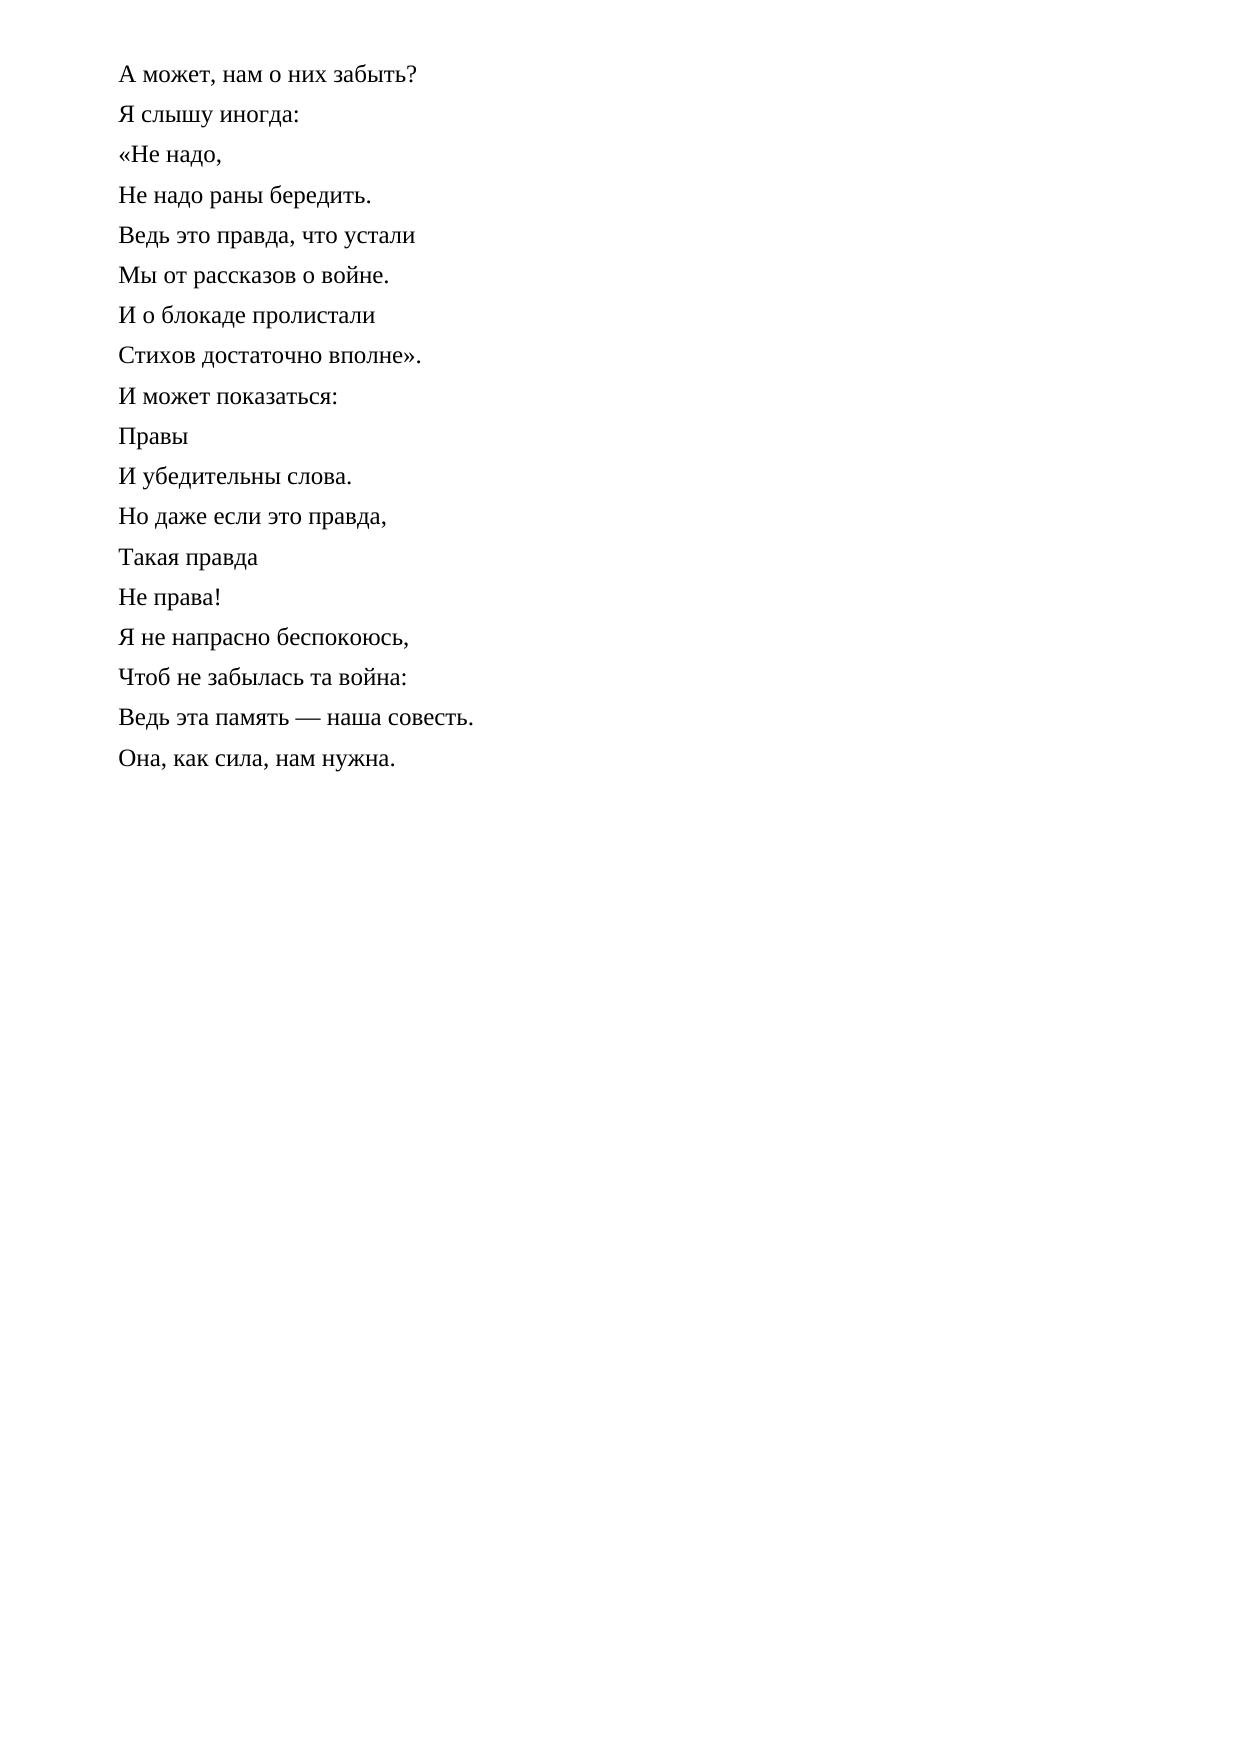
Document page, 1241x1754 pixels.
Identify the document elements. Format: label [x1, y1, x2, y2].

text [118, 59, 1181, 843]
